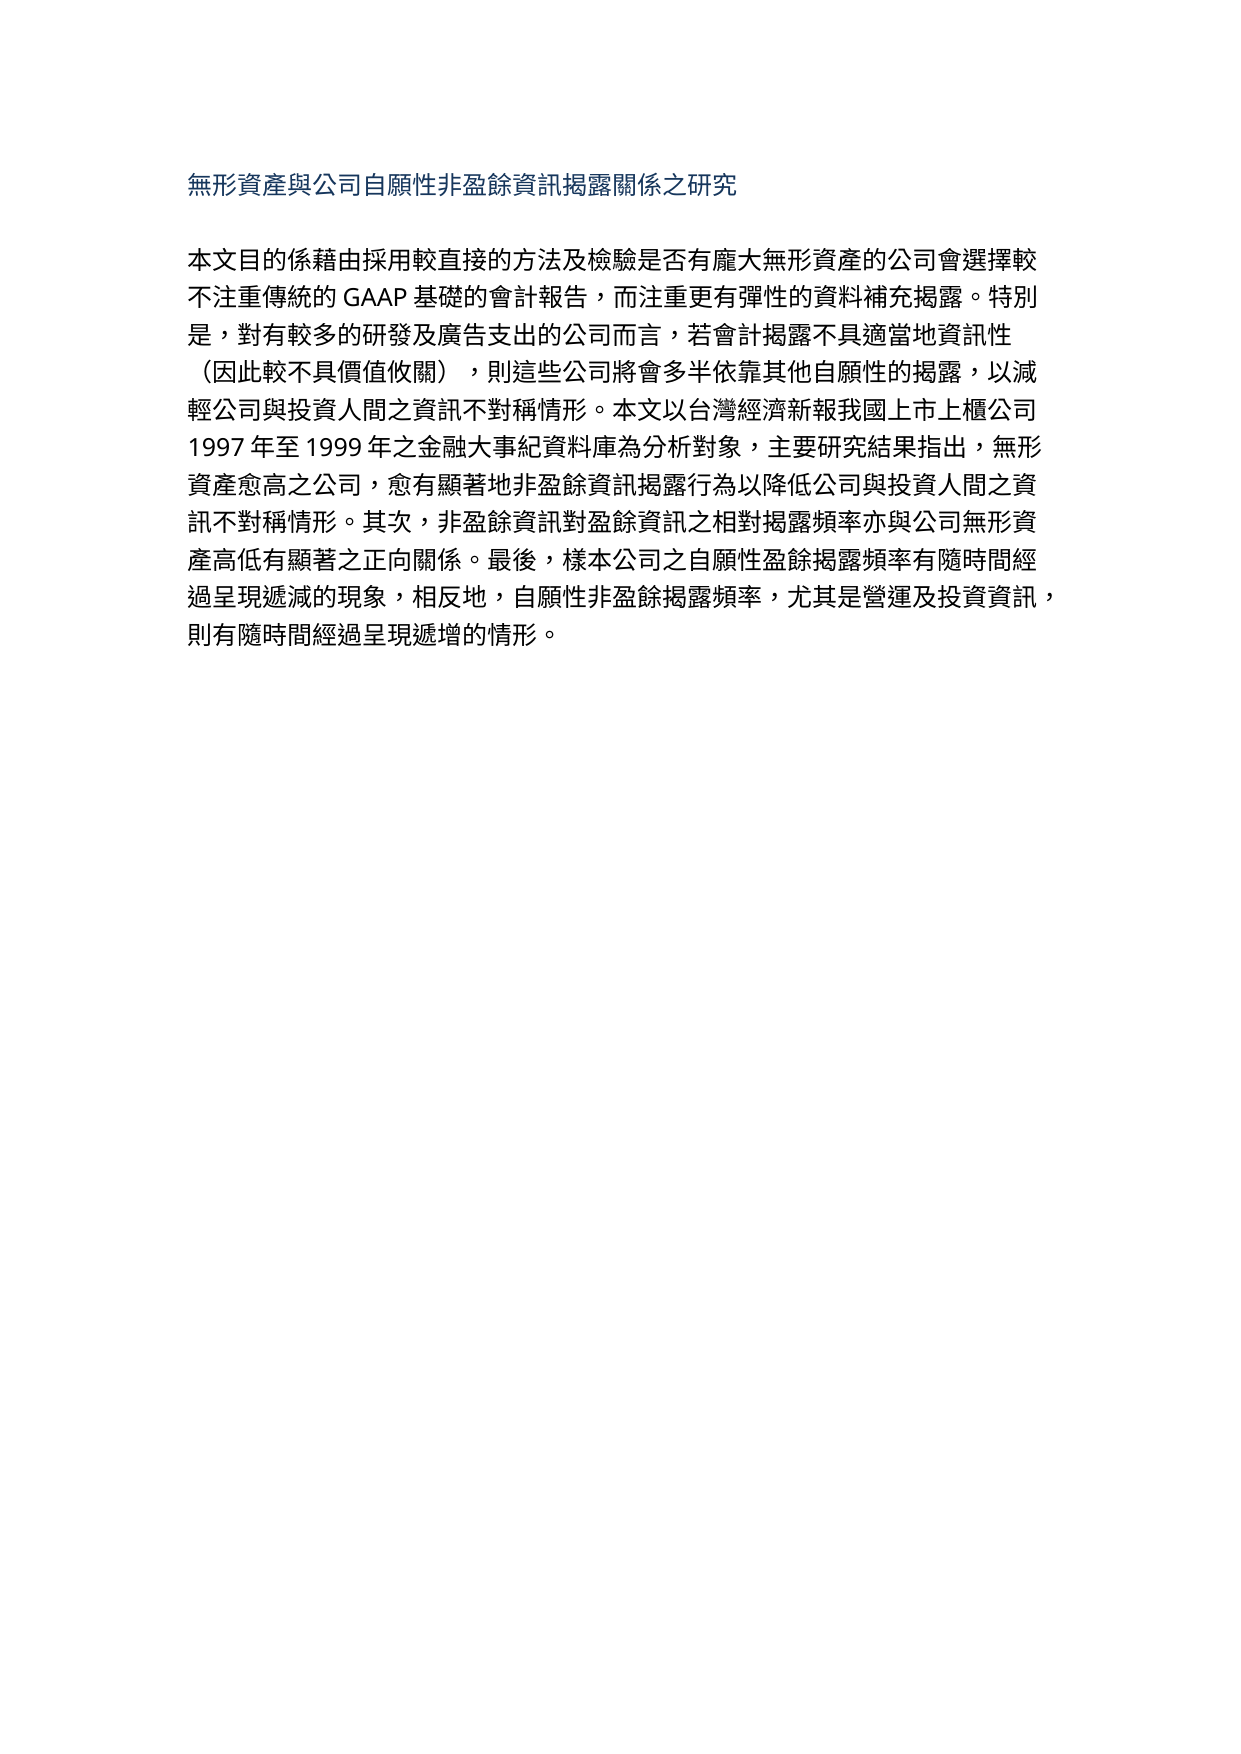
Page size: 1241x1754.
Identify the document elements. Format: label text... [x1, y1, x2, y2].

text 本文目的係藉由採用較直接的方法及檢驗是否有龐大無形資產的公司會選擇較不注重傳統的GAAP基礎的會計報告，而注重更有彈性的資料補充揭露。特別是，對有較多的研發及廣告支出的公司而言，若會計揭露不具適當地資訊性（因此較不具價值攸關），則這些公司將會多半依靠其他自願性的揭露，以減輕公司與投資人間之資訊不對稱情形。本文以台灣經濟新報我國上市上櫃公司1997年至1999年之金融大事紀資料庫為分析對象，主要研究結果指出，無形資產愈高之公司，愈有顯著地非盈餘資訊揭露行為以降低公司與投資人間之資訊不對稱情形。其次，非盈餘資訊對盈餘資訊之相對揭露頻率亦與公司無形資產高低有顯著之正向關係。最後，樣本公司之自願性盈餘揭露頻率有隨時間經過呈現遞減的現象，相反地，自願性非盈餘揭露頻率，尤其是營運及投資資訊，則有隨時間經過呈現遞增的情形。 [187, 239, 1053, 652]
text 無形資產與公司自願性非盈餘資訊揭露關係之研究 [187, 164, 1053, 202]
